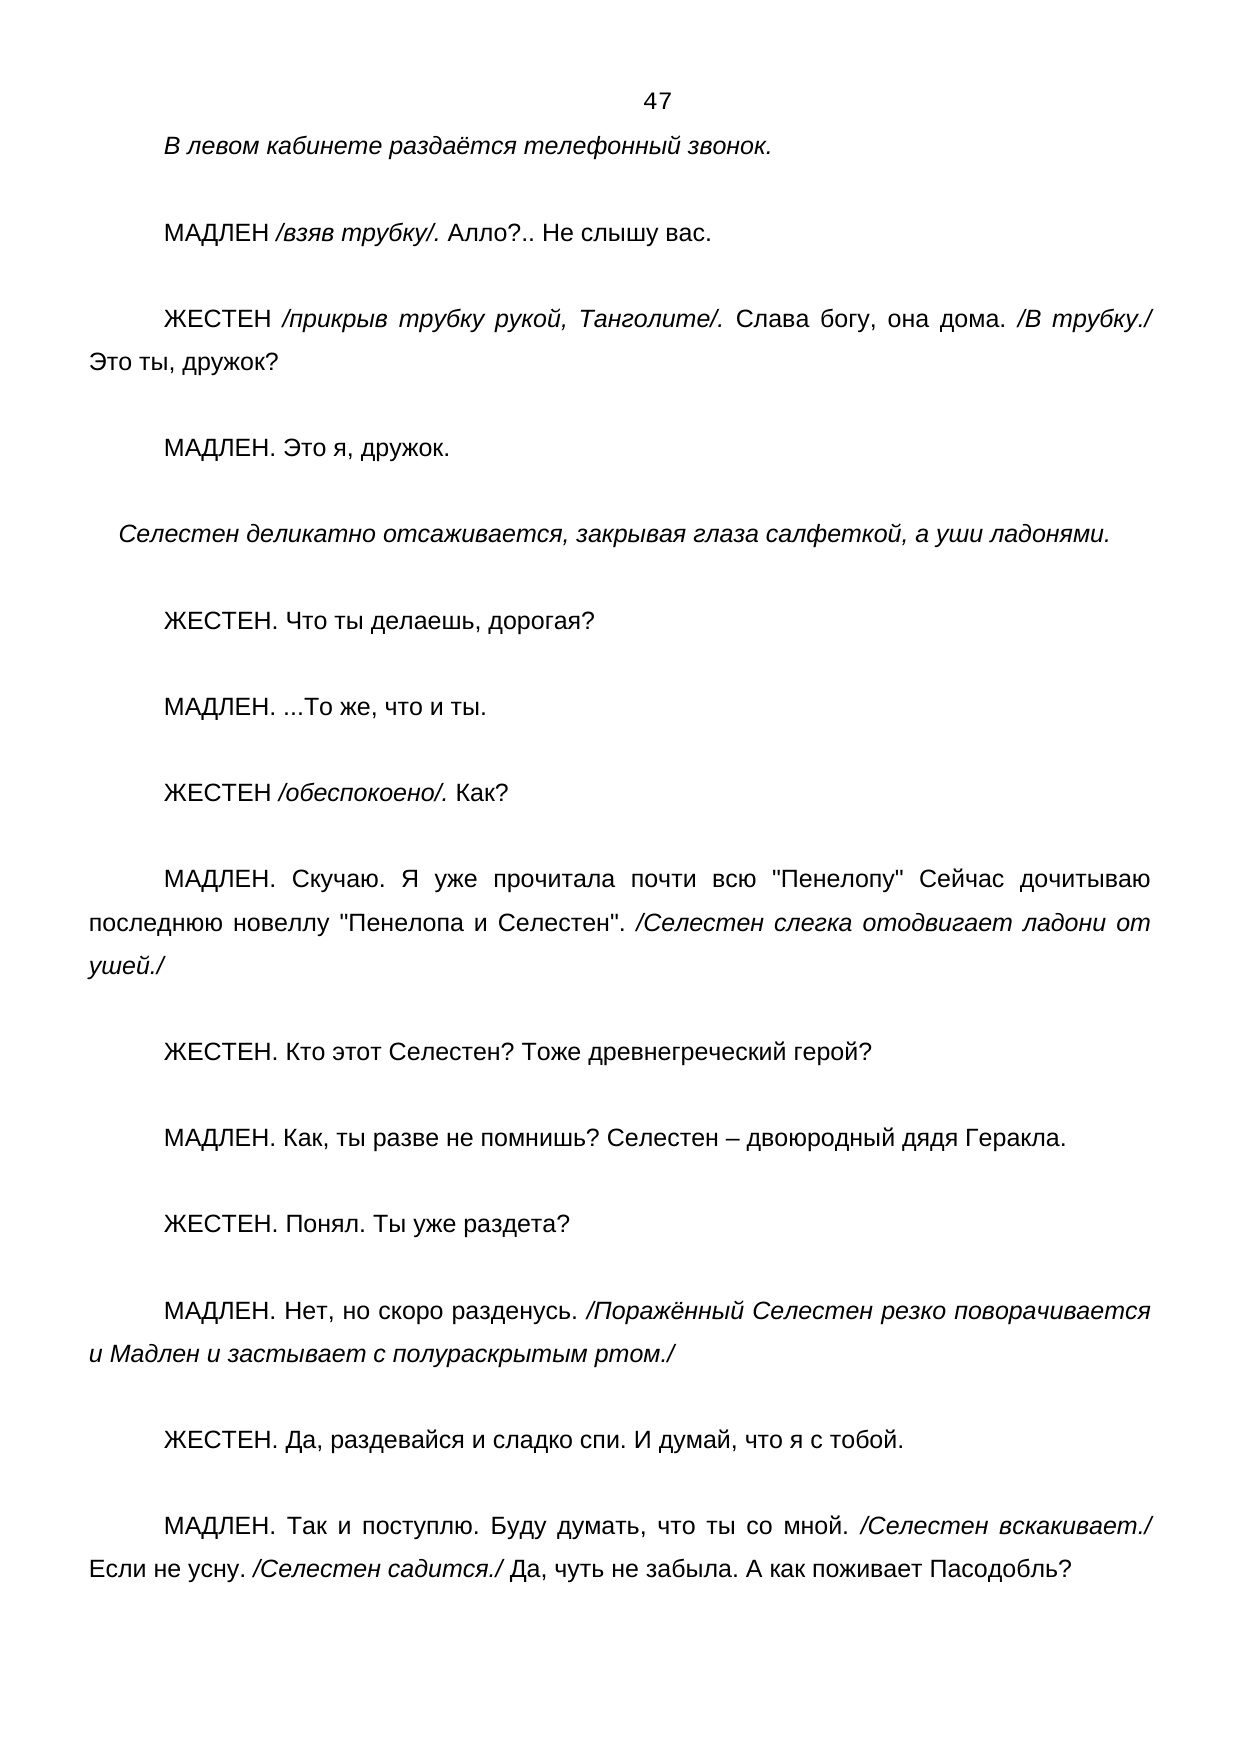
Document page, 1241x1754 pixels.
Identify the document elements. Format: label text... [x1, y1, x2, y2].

text МАДЛЕН /взяв трубку/. Алло?.. Не слышу вас. [89, 217, 1152, 246]
text ЖЕСТЕН. Кто этот Селестен? Тоже древнегреческий герой? [89, 1037, 1152, 1066]
text МАДЛЕН. Это я, дружок. [89, 433, 1152, 462]
text Селестен деликатно отсаживается, закрывая глаза салфеткой, а уши ладонями. [89, 519, 1152, 548]
text МАДЛЕН. Нет, но скоро разденусь. /Поражённый Селестен резко поворачивается и Мадлен и застывает с полураскрытым ртом./ [89, 1296, 1152, 1367]
text МАДЛЕН. ...То же, что и ты. [89, 692, 1152, 721]
text МАДЛЕН. Как, ты разве не помнишь? Селестен – двоюродный дядя Геракла. [89, 1123, 1152, 1152]
text ЖЕСТЕН /обеспокоено/. Как? [89, 778, 1152, 807]
text МАДЛЕН. Скучаю. Я уже прочитала почти всю "Пенелопу" Сейчас дочитываю последнюю новеллу "Пенелопа и Селестен". /Селестен слегка отодвигает ладони от ушей./ [89, 864, 1152, 979]
text ЖЕСТЕН. Что ты делаешь, дорогая? [89, 606, 1152, 634]
text ЖЕСТЕН. Да, раздевайся и сладко спи. И думай, что я с тобой. [89, 1425, 1152, 1454]
text МАДЛЕН. Так и поступлю. Буду думать, что ты со мной. /Селестен вскакивает./ Если не усну. /Селестен садится./ Да, чуть не забыла. А как поживает Пасодобль? [89, 1511, 1152, 1583]
text В левом кабинете раздаётся телефонный звонок. [89, 131, 1152, 160]
text ЖЕСТЕН. Понял. Ты уже раздета? [89, 1209, 1152, 1238]
text ЖЕСТЕН /прикрыв трубку рукой, Танголите/. Слава богу, она дома. /В трубку./ Это ты, дружок? [89, 304, 1152, 376]
